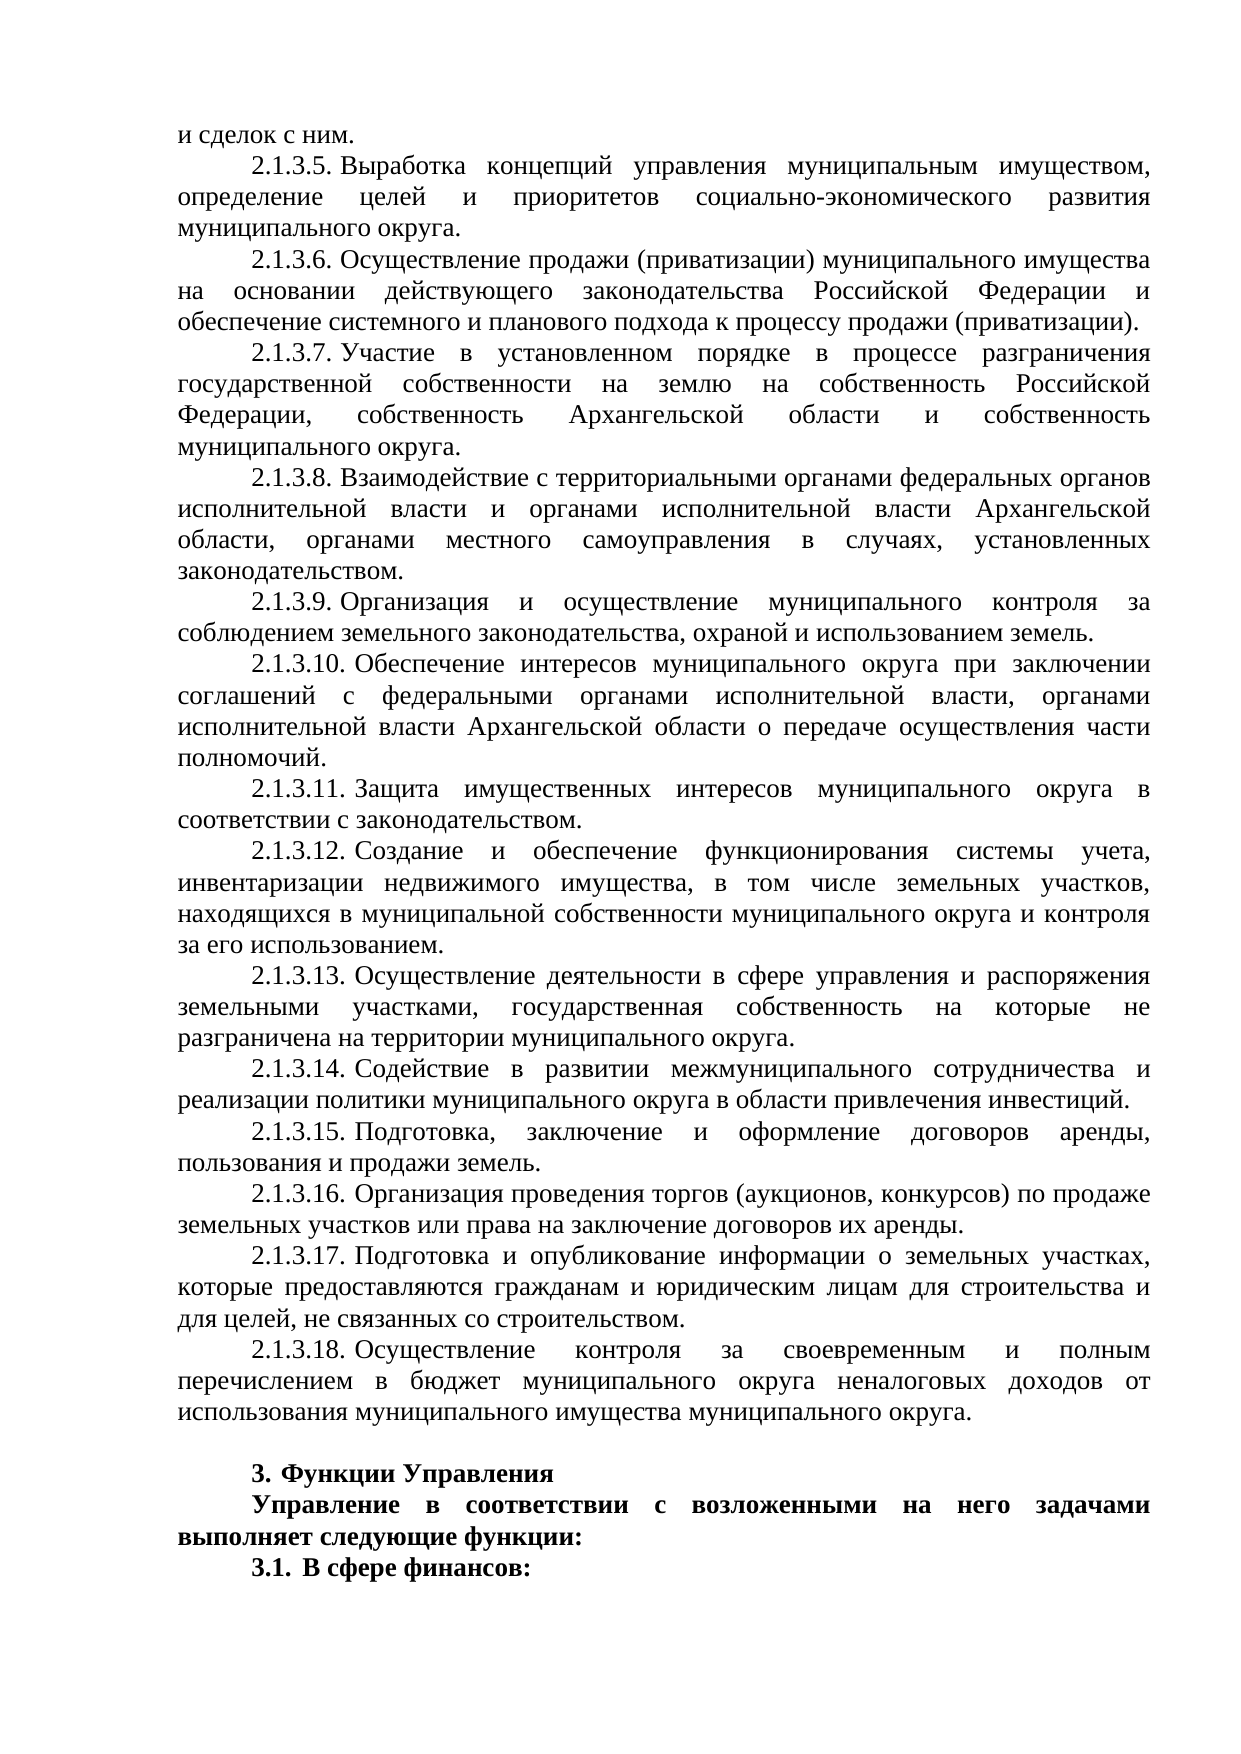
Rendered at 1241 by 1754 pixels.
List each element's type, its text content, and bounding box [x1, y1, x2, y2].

list Взаимодействие с территориальными органами федеральных органов исполнительной власти и органами исполнительной власти Архангельской области, органами местного самоуправления в случаях, установленных законодательством. [177, 461, 1152, 585]
list Функции Управления [177, 1457, 1152, 1488]
list В сфере финансов: [177, 1551, 1152, 1582]
list Выработка концепций управления муниципальным имуществом, определение целей и приоритетов социально-экономического развития муниципального округа. [177, 149, 1152, 243]
list Организация и осуществление муниципального контроля за соблюдением земельного законодательства, охраной и использованием земель. [177, 585, 1152, 648]
list Участие в установленном порядке в процессе разграничения государственной собственности на землю на собственность Российской Федерации, собственность Архангельской области и собственность муниципального округа. [177, 336, 1152, 461]
list Осуществление продажи (приватизации) муниципального имущества на основании действующего законодательства Российской Федерации и обеспечение системного и планового подхода к процессу продажи (приватизации). [177, 243, 1152, 336]
list Подготовка, заключение и оформление договоров аренды, пользования и продажи земель. [177, 1115, 1152, 1177]
list Защита имущественных интересов муниципального округа в соответствии с законодательством. [177, 772, 1152, 834]
list Осуществление деятельности в сфере управления и распоряжения земельными участками, государственная собственность на которые не разграничена на территории муниципального округа. [177, 959, 1152, 1052]
text Управление в соответствии с возложенными на него задачами выполняет следующие функции: [177, 1488, 1152, 1551]
list Организация проведения торгов (аукционов, конкурсов) по продаже земельных участков или права на заключение договоров их аренды. [177, 1177, 1152, 1239]
list Подготовка и опубликование информации о земельных участках, которые предоставляются гражданам и юридическим лицам для строительства и для целей, не связанных со строительством. [177, 1239, 1152, 1333]
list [177, 118, 1152, 149]
list Содействие в развитии межмуниципального сотрудничества и реализации политики муниципального округа в области привлечения инвестиций. [177, 1052, 1152, 1115]
list Осуществление контроля за своевременным и полным перечислением в бюджет муниципального округа неналоговых доходов от использования муниципального имущества муниципального округа. [177, 1333, 1152, 1426]
list Создание и обеспечение функционирования системы учета, инвентаризации недвижимого имущества, в том числе земельных участков, находящихся в муниципальной собственности муниципального округа и контроля за его использованием. [177, 834, 1152, 959]
list Обеспечение интересов муниципального округа при заключении соглашений с федеральными органами исполнительной власти, органами исполнительной власти Архангельской области о передаче осуществления части полномочий. [177, 648, 1152, 772]
